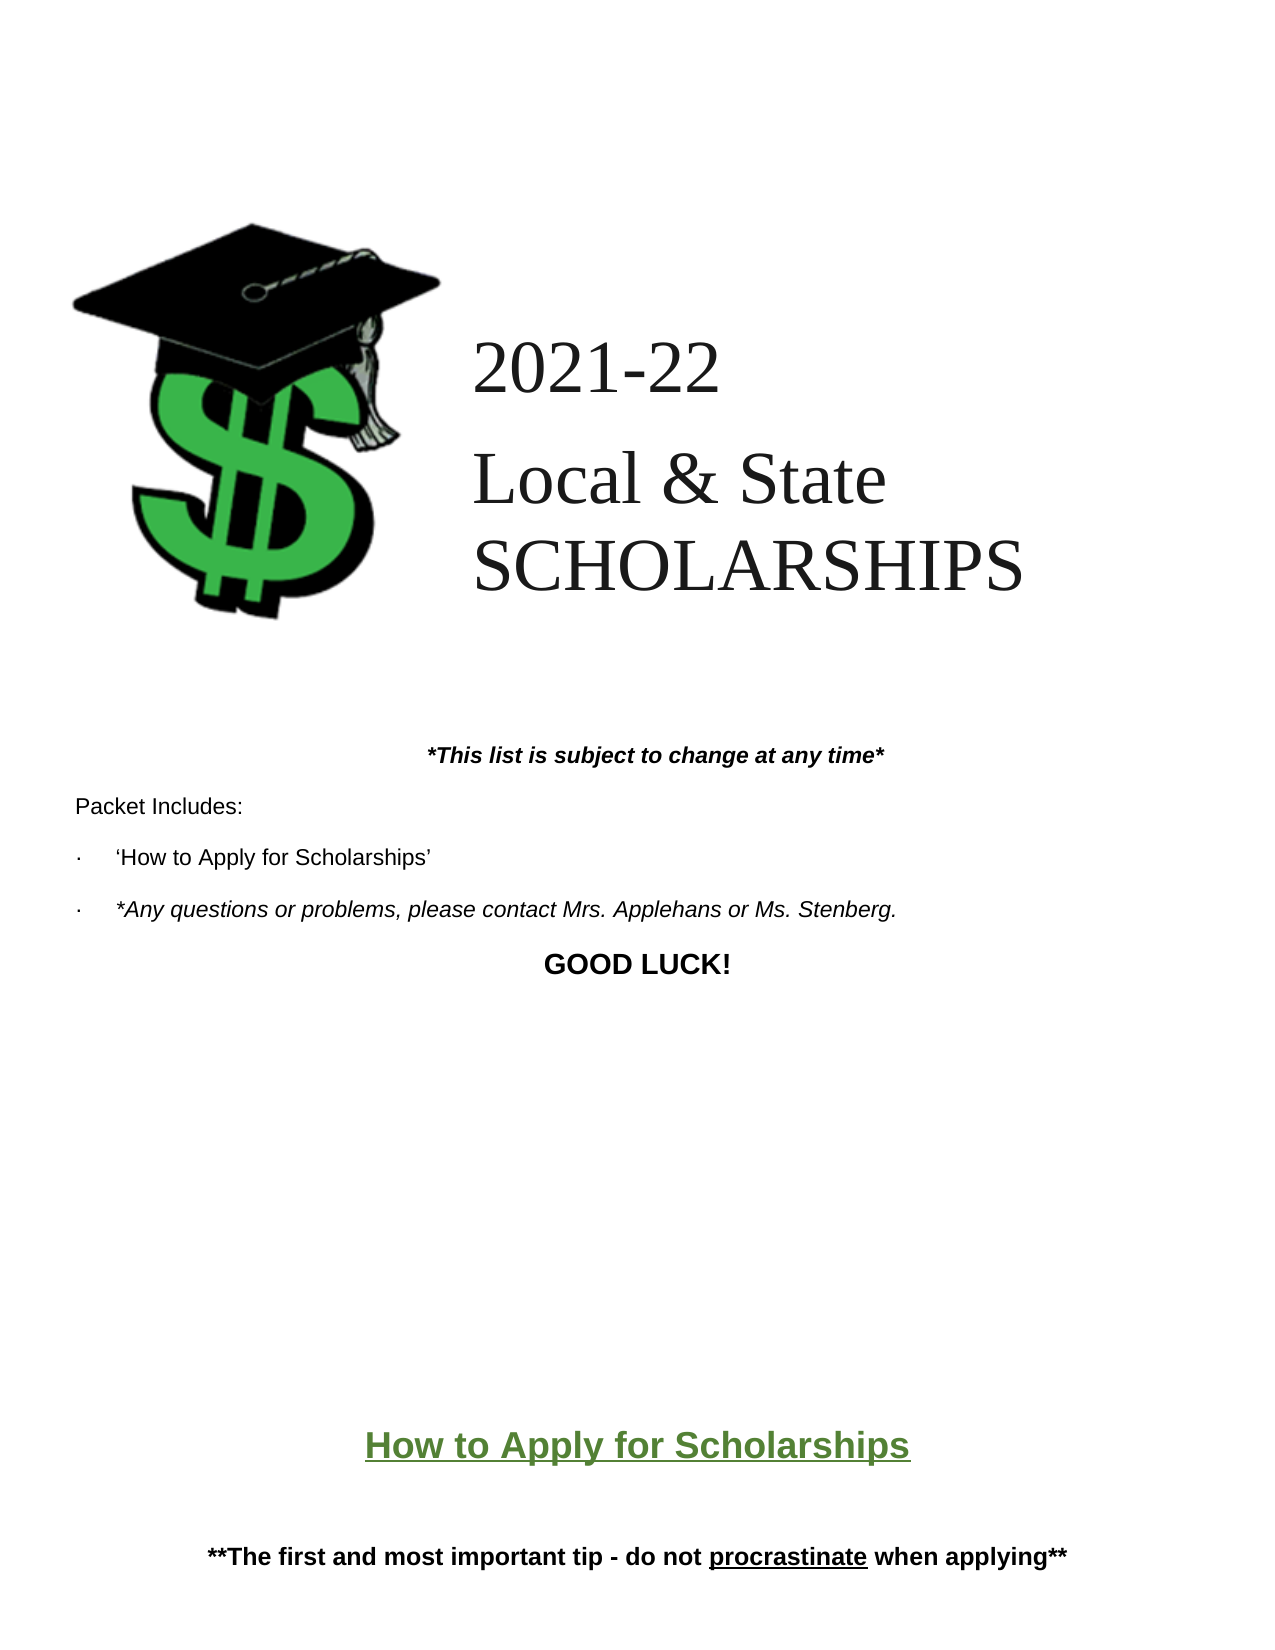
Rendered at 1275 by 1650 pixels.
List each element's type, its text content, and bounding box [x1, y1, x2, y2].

text How to Apply for Scholarships [75, 1423, 1200, 1466]
text **The first and most important tip - do not procrastinate when applying** [75, 1542, 1200, 1571]
text GOOD LUCK! [75, 947, 1200, 981]
text · *Any questions or problems, please contact Mrs. Applehans or Ms. Stenberg. [75, 896, 1200, 922]
text Local & State SCHOLARSHIPS [454, 434, 1200, 606]
text Packet Includes: [75, 793, 1200, 819]
text 2021-22 [454, 322, 1200, 409]
text · ‘How to Apply for Scholarships’ [75, 844, 1200, 871]
picture [43, 214, 454, 624]
text *This list is subject to change at any time* [112, 742, 1200, 768]
